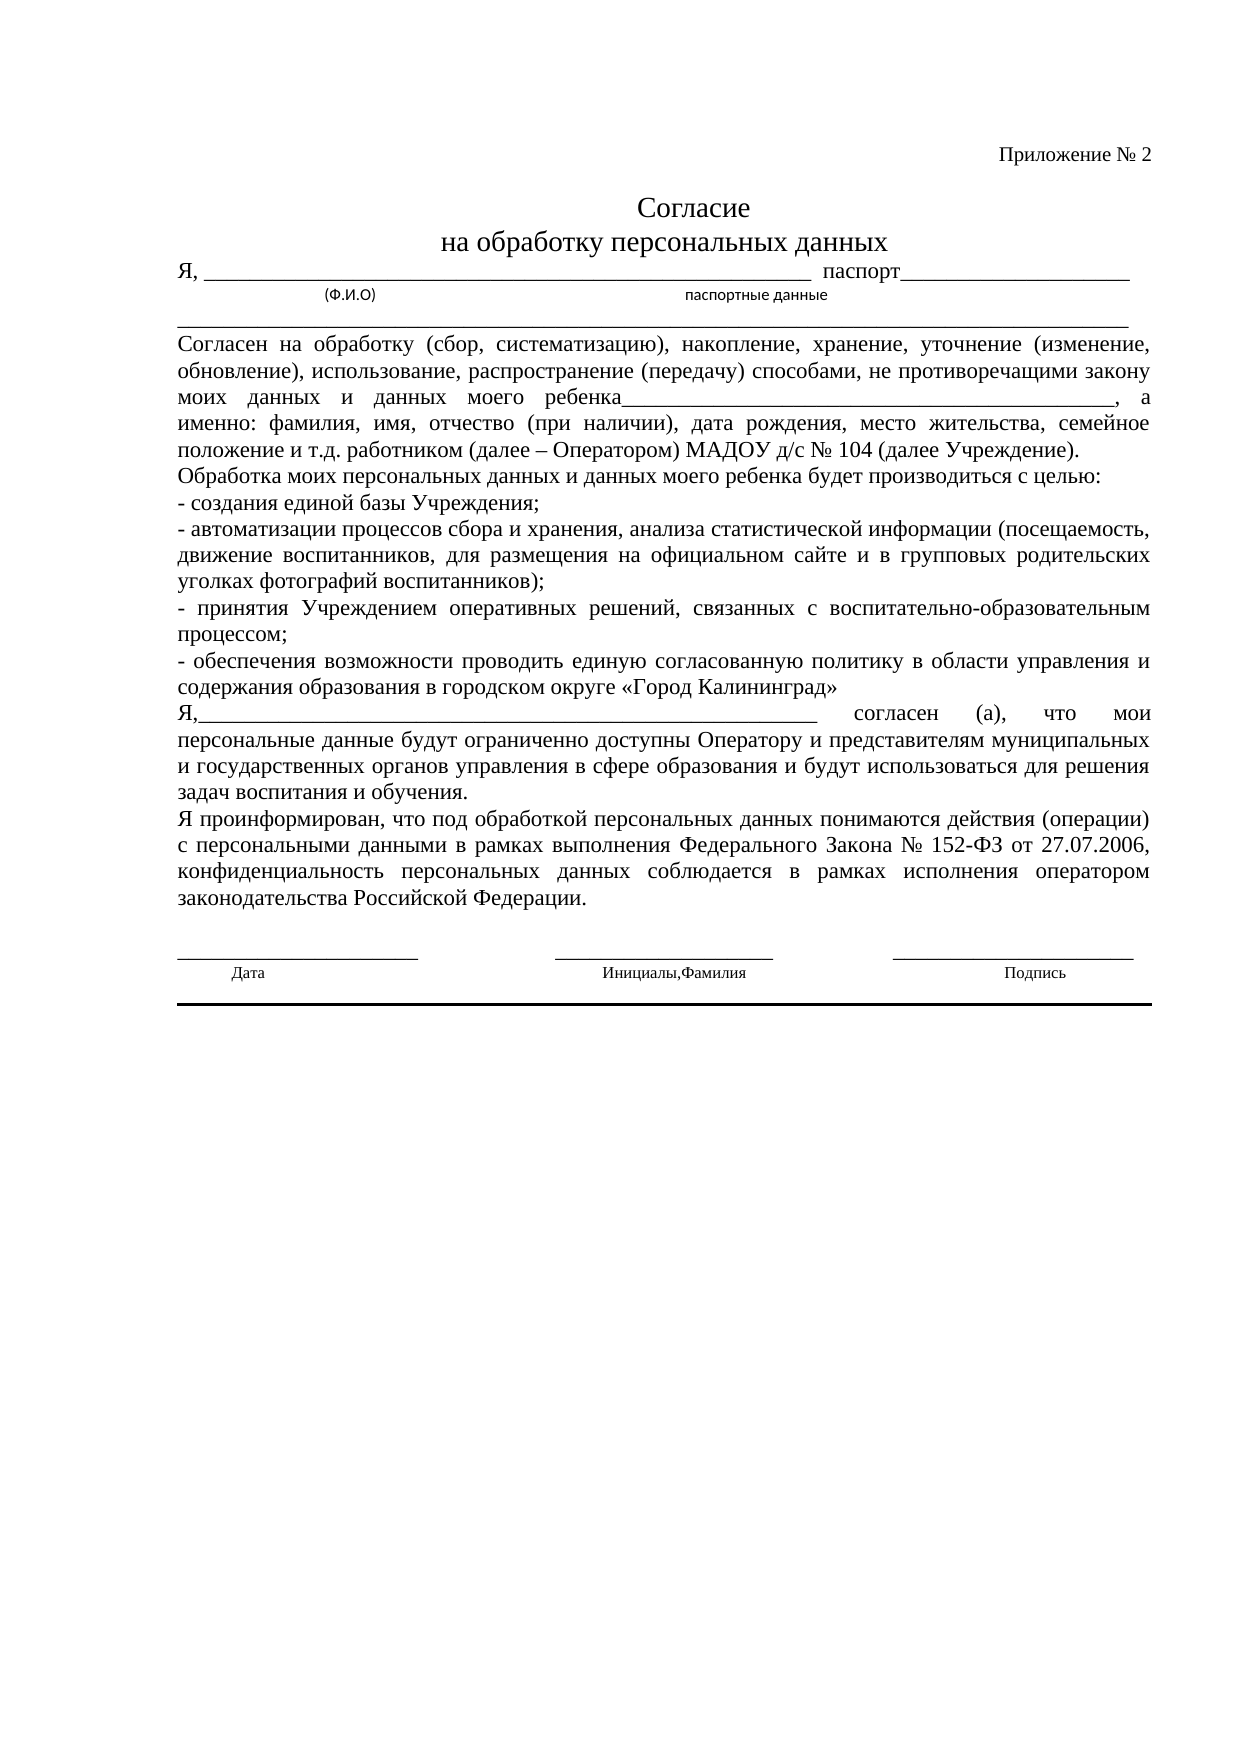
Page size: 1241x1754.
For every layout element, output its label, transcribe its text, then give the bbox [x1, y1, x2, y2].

text Приложение № 2 [177, 142, 1152, 166]
text - автоматизации процессов сбора и хранения, анализа статистической информации (посещаемость, движение воспитанников, для размещения на официальном сайте и в групповых родительских уголках фотографий воспитанников); [177, 515, 1152, 594]
text Обработка моих персональных данных и данных моего ребенка будет производиться с целью: [177, 462, 1152, 488]
text _____________________ ___________________ _____________________ [177, 937, 1152, 963]
text Согласен на обработку (сбор, систематизацию), накопление, хранение, уточнение (изменение, обновление), использование, распространение (передачу) способами, не противоречащими закону моих данных и данных моего ребенка___________________________________________, а именно: фамилия, имя, отчество (при наличии), дата рождения, место жительства, семейное положение и т.д. работником (далее – Оператором) МАДОУ д/с № 104 (далее Учреждение). [177, 330, 1152, 462]
text - принятия Учреждением оперативных решений, связанных с воспитательно-образовательным процессом; [177, 594, 1152, 647]
text (Ф.И.О) паспортные данные [177, 284, 1152, 304]
text - обеспечения возможности проводить единую согласованную политику в области управления и содержания образования в городском округе «Город Калининград» [177, 647, 1152, 699]
text на обработку персональных данных [177, 224, 1152, 257]
text Я, _____________________________________________________ паспорт____________________ [177, 257, 1152, 284]
text Я,______________________________________________________ согласен (а), что мои персональные данные будут ограниченно доступны Оператору и представителям муниципальных и государственных органов управления в сфере образования и будут использоваться для решения задач воспитания и обучения. [177, 699, 1152, 805]
text Согласие [177, 190, 1152, 224]
text Дата Инициалы,Фамилия Подпись [177, 963, 1152, 982]
text - создания единой базы Учреждения; [177, 488, 1152, 515]
text Я проинформирован, что под обработкой персональных данных понимаются действия (операции) с персональными данными в рамках выполнения Федерального Закона № 152-ФЗ от 27.07.2006, конфиденциальность персональных данных соблюдается в рамках исполнения оператором законодательства Российской Федерации. [177, 805, 1152, 910]
text ___________________________________________________________________________________ [177, 304, 1152, 330]
